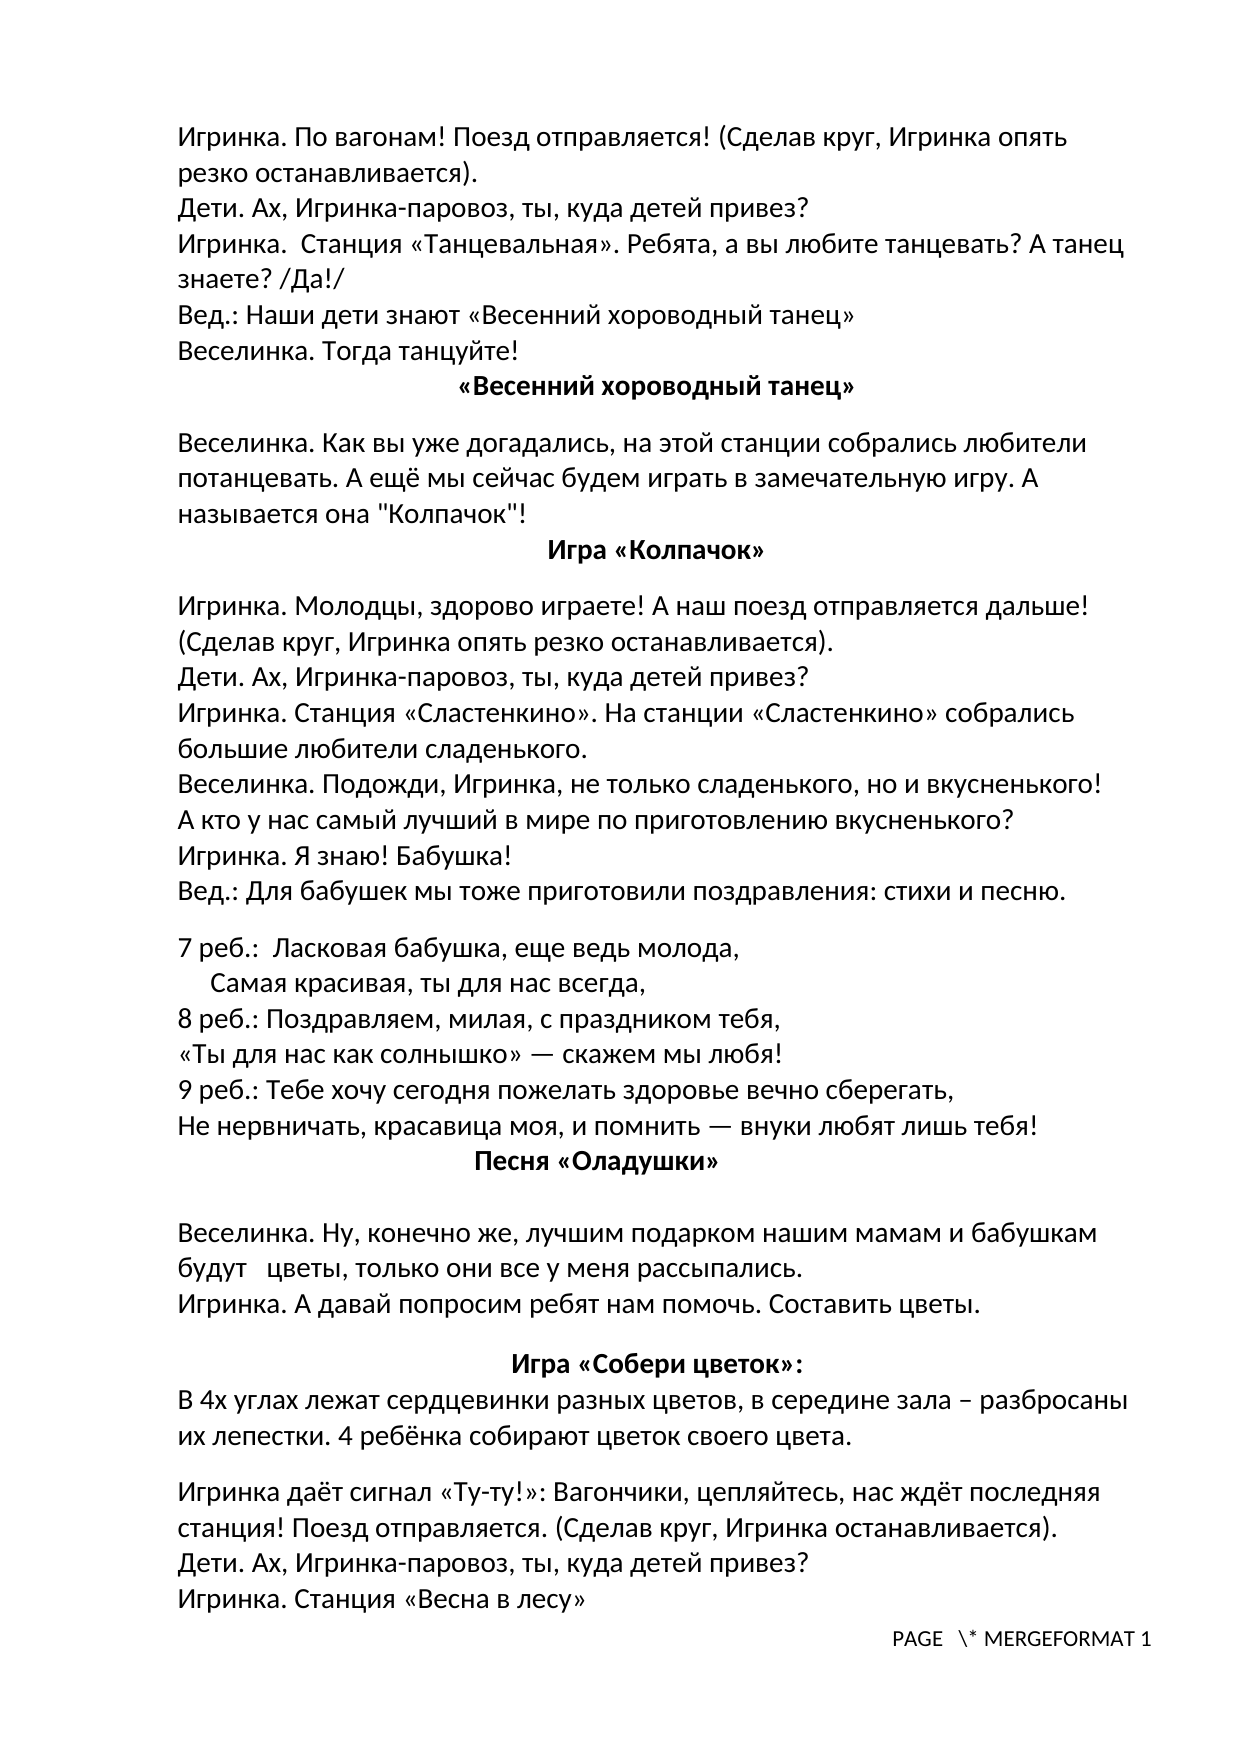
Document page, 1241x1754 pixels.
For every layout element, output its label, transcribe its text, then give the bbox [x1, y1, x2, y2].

text Игра «Колпачок» [177, 531, 1137, 566]
text Дети. Ах, Игринка-паровоз, ты, куда детей привез? [177, 658, 1137, 694]
text Дети. Ах, Игринка-паровоз, ты, куда детей привез? [177, 189, 1137, 225]
text (Сделав круг, Игринка опять резко останавливается). [177, 623, 1137, 658]
text Игринка. Станция «Танцевальная». Ребята, а вы любите танцевать? А танец знаете? /Да!/ [177, 225, 1137, 296]
text Веселинка. Тогда танцуйте! [177, 332, 1137, 367]
text Вед.: Наши дети знают «Весенний хороводный танец» [177, 296, 1137, 332]
text Игринка. По вагонам! Поезд отправляется! (Сделав круг, Игринка опять резко останавливается). [177, 118, 1137, 189]
text 7 реб.: Ласковая бабушка, еще ведь молода, Самая красивая, ты для нас всегда, [177, 929, 1137, 1000]
text Вед.: Для бабушек мы тоже приготовили поздравления: стихи и песню. [177, 872, 1137, 908]
text Веселинка. Как вы уже догадались, на этой станции собрались любители потанцевать. А ещё мы сейчас будем играть в замечательную игру. А называется она "Колпачок"! [177, 424, 1137, 531]
text Дети. Ах, Игринка-паровоз, ты, куда детей привез? [177, 1544, 1137, 1580]
text Игринка. А давай попросим ребят нам помочь. Составить цветы. [177, 1285, 1137, 1321]
text А кто у нас самый лучший в мире по приготовлению вкусненького? [177, 801, 1137, 837]
text Игринка. Станция «Сластенкино». На станции «Сластенкино» собрались большие любители сладенького. [177, 694, 1137, 765]
text Игра «Собери цветок»: [177, 1346, 1137, 1381]
text Игринка даёт сигнал «Ту-ту!»: Вагончики, цепляйтесь, нас ждёт последняя станция! Поезд отправляется. (Сделав круг, Игринка останавливается). [177, 1473, 1137, 1544]
text Песня «Оладушки» [177, 1142, 1137, 1178]
text Игринка. Я знаю! Бабушка! [177, 837, 1137, 872]
text 8 реб.: Поздравляем, милая, с праздником тебя, «Ты для нас как солнышко» — скажем мы любя! [177, 1000, 1137, 1071]
text Веселинка. Подожди, Игринка, не только сладенького, но и вкусненького! [177, 765, 1137, 801]
text 9 реб.: Тебе хочу сегодня пожелать здоровье вечно сберегать, Не нервничать, красавица моя, и помнить — внуки любят лишь тебя! [177, 1071, 1137, 1142]
text Игринка. Молодцы, здорово играете! А наш поезд отправляется дальше! [177, 587, 1137, 623]
text В 4х углах лежат сердцевинки разных цветов, в середине зала – разбросаны их лепестки. 4 ребёнка собирают цветок своего цвета. [177, 1381, 1137, 1452]
text «Весенний хороводный танец» [177, 367, 1137, 403]
text Веселинка. Ну, конечно же, лучшим подарком нашим мамам и бабушкам будут цветы, только они все у меня рассыпались. [177, 1214, 1137, 1285]
text Игринка. Станция «Весна в лесу» [177, 1580, 1137, 1616]
